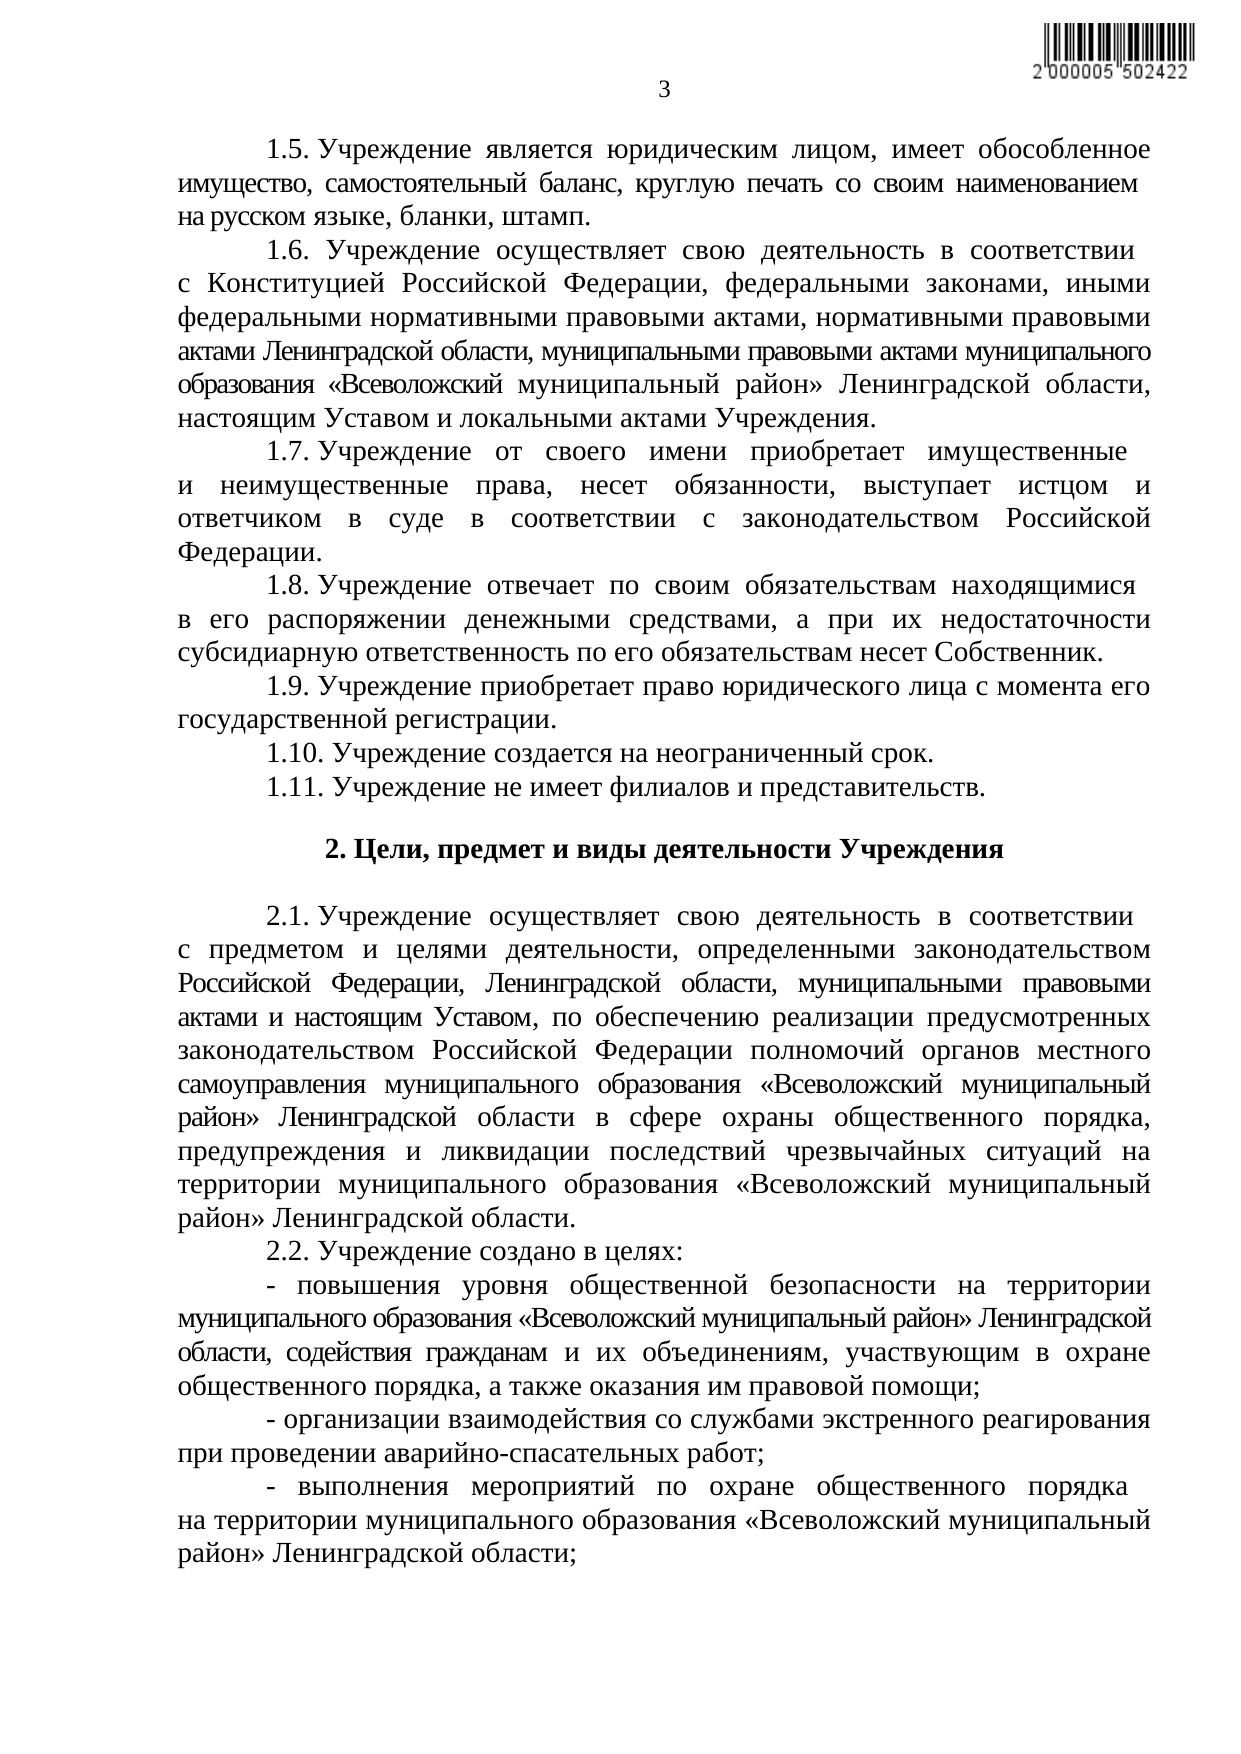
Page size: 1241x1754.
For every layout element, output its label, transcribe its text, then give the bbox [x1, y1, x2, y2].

text 2.1. Учреждение осуществляет свою деятельность в соответствии с предметом и целями деятельности, определенными законодательством Российской Федерации, Ленинградской области, муниципальными правовыми актами и настоящим Уставом, по обеспечению реализации предусмотренных законодательством Российской Федерации полномочий органов местного самоуправления муниципального образования «Всеволожский муниципальный район» Ленинградской области в сфере охраны общественного порядка, предупреждения и ликвидации последствий чрезвычайных ситуаций на территории муниципального образования «Всеволожский муниципальный район» Ленинградской области. [177, 898, 1152, 1233]
text 2.2. Учреждение создано в целях: [177, 1233, 1152, 1267]
text 1.8. Учреждение отвечает по своим обязательствам находящимися в его распоряжении денежными средствами, а при их недостаточности субсидиарную ответственность по его обязательствам несет Собственник. [177, 567, 1152, 668]
text 1.11. Учреждение не имеет филиалов и представительств. [177, 769, 1152, 802]
text 1.10. Учреждение создается на неограниченный срок. [177, 735, 1152, 769]
text - повышения уровня общественной безопасности на территории муниципального образования «Всеволожский муниципальный район» Ленинградской области, содействия гражданам и их объединениям, участвующим в охране общественного порядка, а также оказания им правовой помощи; [177, 1267, 1152, 1401]
text 1.9. Учреждение приобретает право юридического лица с момента его государственной регистрации. [177, 668, 1152, 735]
text 1.5. Учреждение является юридическим лицом, имеет обособленное имущество, самостоятельный баланс, круглую печать со своим наименованием на русском языке, бланки, штамп. [177, 131, 1152, 232]
text - организации взаимодействия со службами экстренного реагирования при проведении аварийно-спасательных работ; [177, 1401, 1152, 1468]
text 2. Цели, предмет и виды деятельности Учреждения [177, 831, 1152, 864]
text 1.6. Учреждение осуществляет свою деятельность в соответствии с Конституцией Российской Федерации, федеральными законами, иными федеральными нормативными правовыми актами, нормативными правовыми актами Ленинградской области, муниципальными правовыми актами муниципального образования «Всеволожский муниципальный район» Ленинградской области, настоящим Уставом и локальными актами Учреждения. [177, 232, 1152, 433]
picture [1032, 23, 1212, 82]
text - выполнения мероприятий по охране общественного порядка на территории муниципального образования «Всеволожский муниципальный район» Ленинградской области; [177, 1468, 1152, 1569]
text 1.7. Учреждение от своего имени приобретает имущественные и неимущественные права, несет обязанности, выступает истцом и ответчиком в суде в соответствии с законодательством Российской Федерации. [177, 433, 1152, 567]
